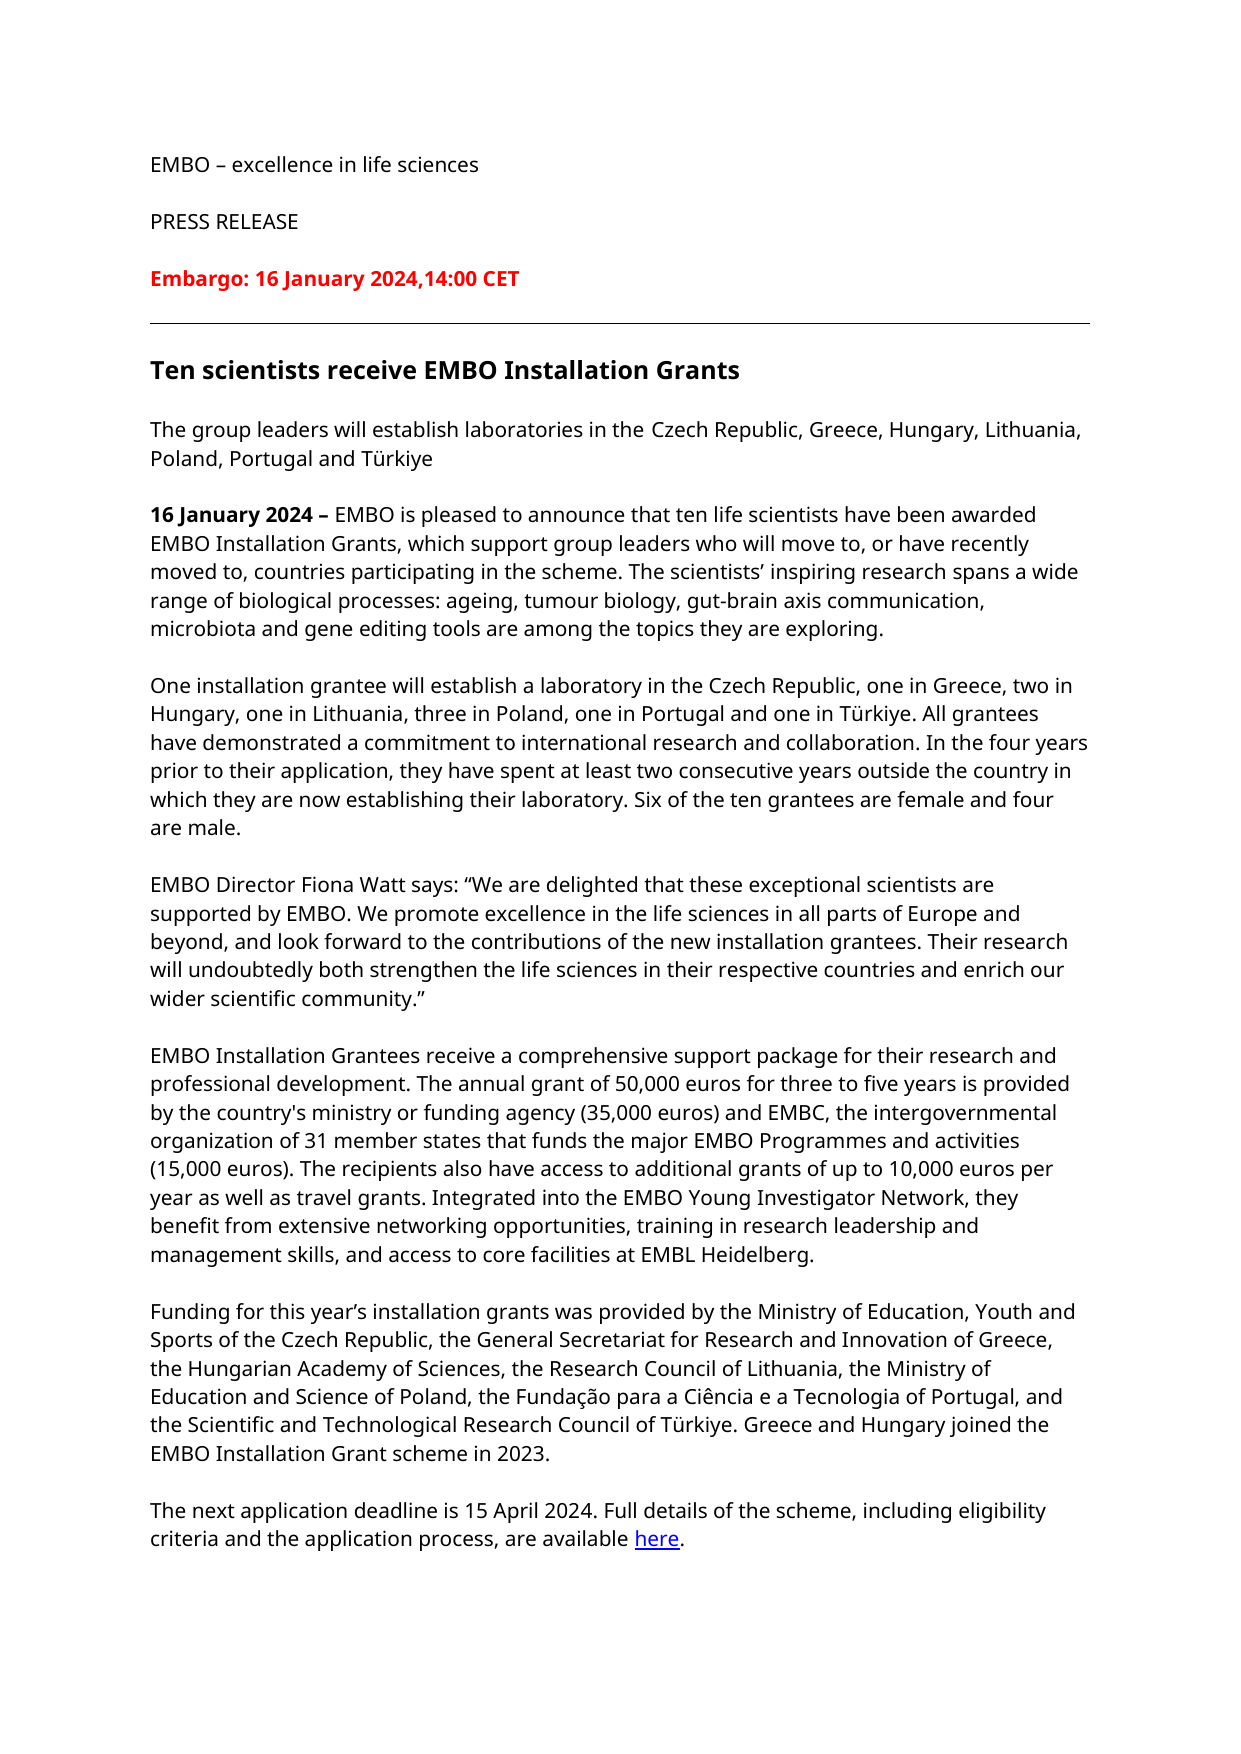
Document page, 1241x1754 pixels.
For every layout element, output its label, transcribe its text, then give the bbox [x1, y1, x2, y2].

text Ten scientists receive EMBO Installation Grants [150, 353, 1090, 387]
text Embargo: 16 January 2024,14:00 CET [150, 264, 1090, 292]
text EMBO Installation Grantees receive a comprehensive support package for their research and professional development. The annual grant of 50,000 euros for three to five years is provided by the country's ministry or funding agency (35,000 euros) and EMBC, the intergovernmental organization of 31 member states that funds the major EMBO Programmes and activities (15,000 euros). The recipients also have access to additional grants of up to 10,000 euros per year as well as travel grants. Integrated into the EMBO Young Investigator Network, they benefit from extensive networking opportunities, training in research leadership and management skills, and access to core facilities at EMBL Heidelberg. [150, 1041, 1090, 1268]
text The next application deadline is 15 April 2024. Full details of the scheme, including eligibility criteria and the application process, are available here. [150, 1496, 1090, 1553]
text EMBO – excellence in life sciences [150, 150, 1090, 178]
text PRESS RELEASE [150, 207, 1090, 235]
text 16 January 2024 – EMBO is pleased to announce that ten life scientists have been awarded EMBO Installation Grants, which support group leaders who will move to, or have recently moved to, countries participating in the scheme. The scientists’ inspiring research spans a wide range of biological processes: ageing, tumour biology, gut-brain axis communication, microbiota and gene editing tools are among the topics they are exploring. [150, 501, 1090, 643]
text EMBO Director Fiona Watt says: “We are delighted that these exceptional scientists are supported by EMBO. We promote excellence in the life sciences in all parts of Europe and beyond, and look forward to the contributions of the new installation grantees. Their research will undoubtedly both strengthen the life sciences in their respective countries and enrich our wider scientific community.” [150, 870, 1090, 1012]
text One installation grantee will establish a laboratory in the Czech Republic, one in Greece, two in Hungary, one in Lithuania, three in Poland, one in Portugal and one in Türkiye. All grantees have demonstrated a commitment to international research and collaboration. In the four years prior to their application, they have spent at least two consecutive years outside the country in which they are now establishing their laboratory. Six of the ten grantees are female and four are male. [150, 671, 1090, 842]
text The group leaders will establish laboratories in the Czech Republic, Greece, Hungary, Lithuania, Poland, Portugal and Türkiye [150, 415, 1090, 472]
text Funding for this year’s installation grants was provided by the Ministry of Education, Youth and Sports of the Czech Republic, the General Secretariat for Research and Innovation of Greece, the Hungarian Academy of Sciences, the Research Council of Lithuania, the Ministry of Education and Science of Poland, the Fundação para a Ciência e a Tecnologia of Portugal, and the Scientific and Technological Research Council of Türkiye. Greece and Hungary joined the EMBO Installation Grant scheme in 2023. [150, 1297, 1090, 1467]
